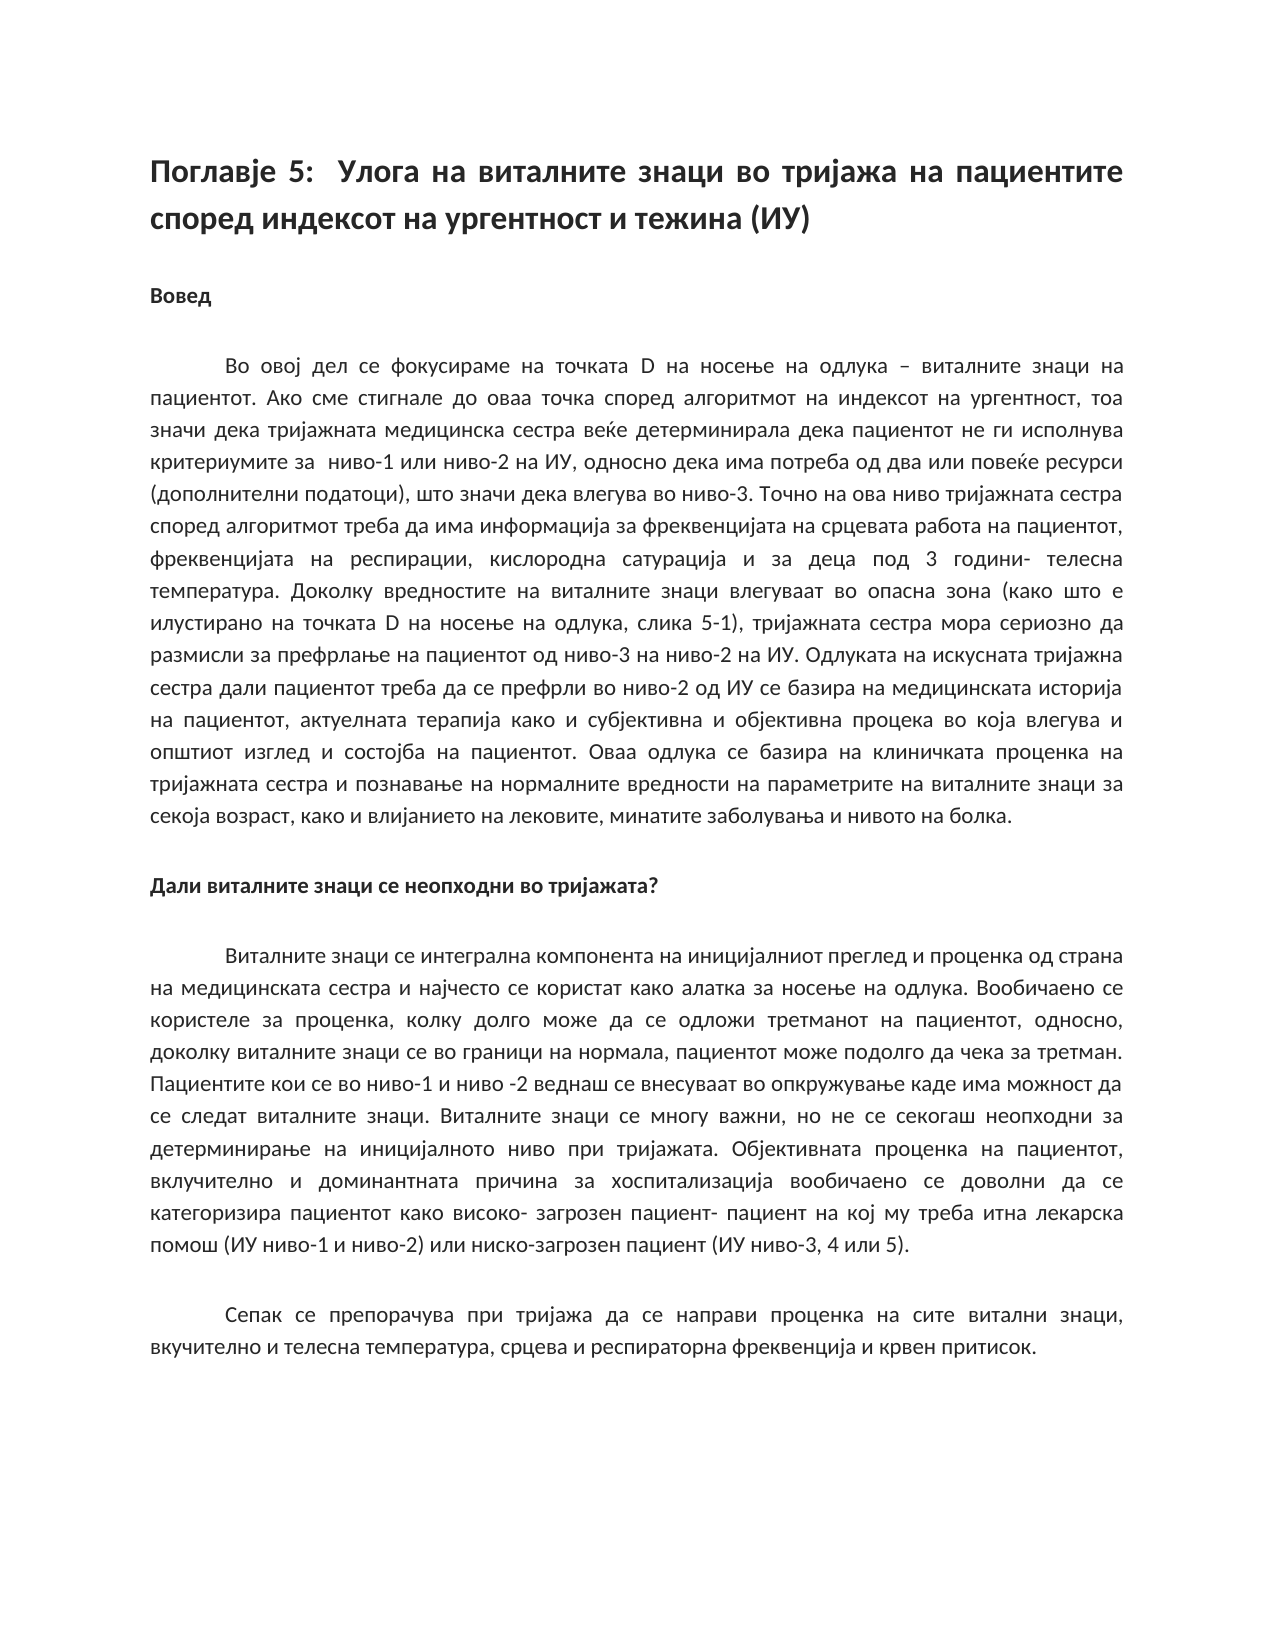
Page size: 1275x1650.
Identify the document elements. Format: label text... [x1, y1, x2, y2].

text Дали виталните знаци се неопходни во тријажата? [150, 871, 1125, 899]
text Во овој дел се фокусираме на точката D на носење на одлука – виталните знаци на пациентот. Ако сме стигнале до оваа точка според алгоритмот на индексот на ургентност, тоа значи дека тријажната медицинска сестра веќе детерминирала дека пациентот не ги исполнува критериумите за ниво-1 или ниво-2 на ИУ, односно дека има потреба од два или повеќе ресурси (дополнителни податоци), што значи дека влегува во ниво-3. Точно на ова ниво тријажната сестра според алгоритмот треба да има информација за фреквенцијата на срцевата работа на пациентот, фреквенцијата на респирации, кислородна сатурација и за деца под 3 години- телесна температура. Доколку вредностите на виталните знаци влегуваат во опасна зона (како што е илустирано на точката D на носење на одлука, слика 5-1), тријажната сестра мора сериозно да размисли за префрлање на пациентот од ниво-3 на ниво-2 на ИУ. Одлуката на искусната тријажна сестра дали пациентот треба да се префрли во ниво-2 од ИУ се базира на медицинската историја на пациентот, актуелната терапија како и субјективна и објективна процека во која влегува и општиот изглед и состојба на пациентот. Оваа одлука се базира на клиничката проценка на тријажната сестра и познавање на нормалните вредности на параметрите на виталните знаци за секоја возраст, како и влијанието на лековите, минатите заболувања и нивото на болка. [150, 351, 1125, 829]
text Вовед [150, 281, 1125, 309]
text Сепак се препорачува при тријажа да се направи проценка на сите витални знаци, вкучително и телесна температура, срцева и респираторна фреквенција и крвен притисок. [150, 1300, 1125, 1360]
text Поглавје 5: Улога на виталните знаци во тријажа на пациентите според индексот на ургентност и тежина (ИУ) [150, 150, 1125, 237]
text Виталните знаци се интегрална компонента на иницијалниот преглед и проценка од страна на медицинската сестра и најчесто се користат како алатка за носење на одлука. Вообичаено се користеле за проценка, колку долго може да се одложи третманот на пациентот, односно, доколку виталните знаци се во граници на нормала, пациентот може подолго да чека за третман. Пациентите кои се во ниво-1 и ниво -2 веднаш се внесуваат во опкружување каде има можност да се следат виталните знаци. Виталните знаци се многу важни, но не се секогаш неопходни за детерминирање на иницијалното ниво при тријажата. Објективната проценка на пациентот, вклучително и доминантната причина за хоспитализација вообичаено се доволни да се категоризира пациентот како високо- загрозен пациент- пациент на кој му треба итна лекарска помош (ИУ ниво-1 и ниво-2) или ниско-загрозен пациент (ИУ ниво-3, 4 или 5). [150, 941, 1125, 1258]
